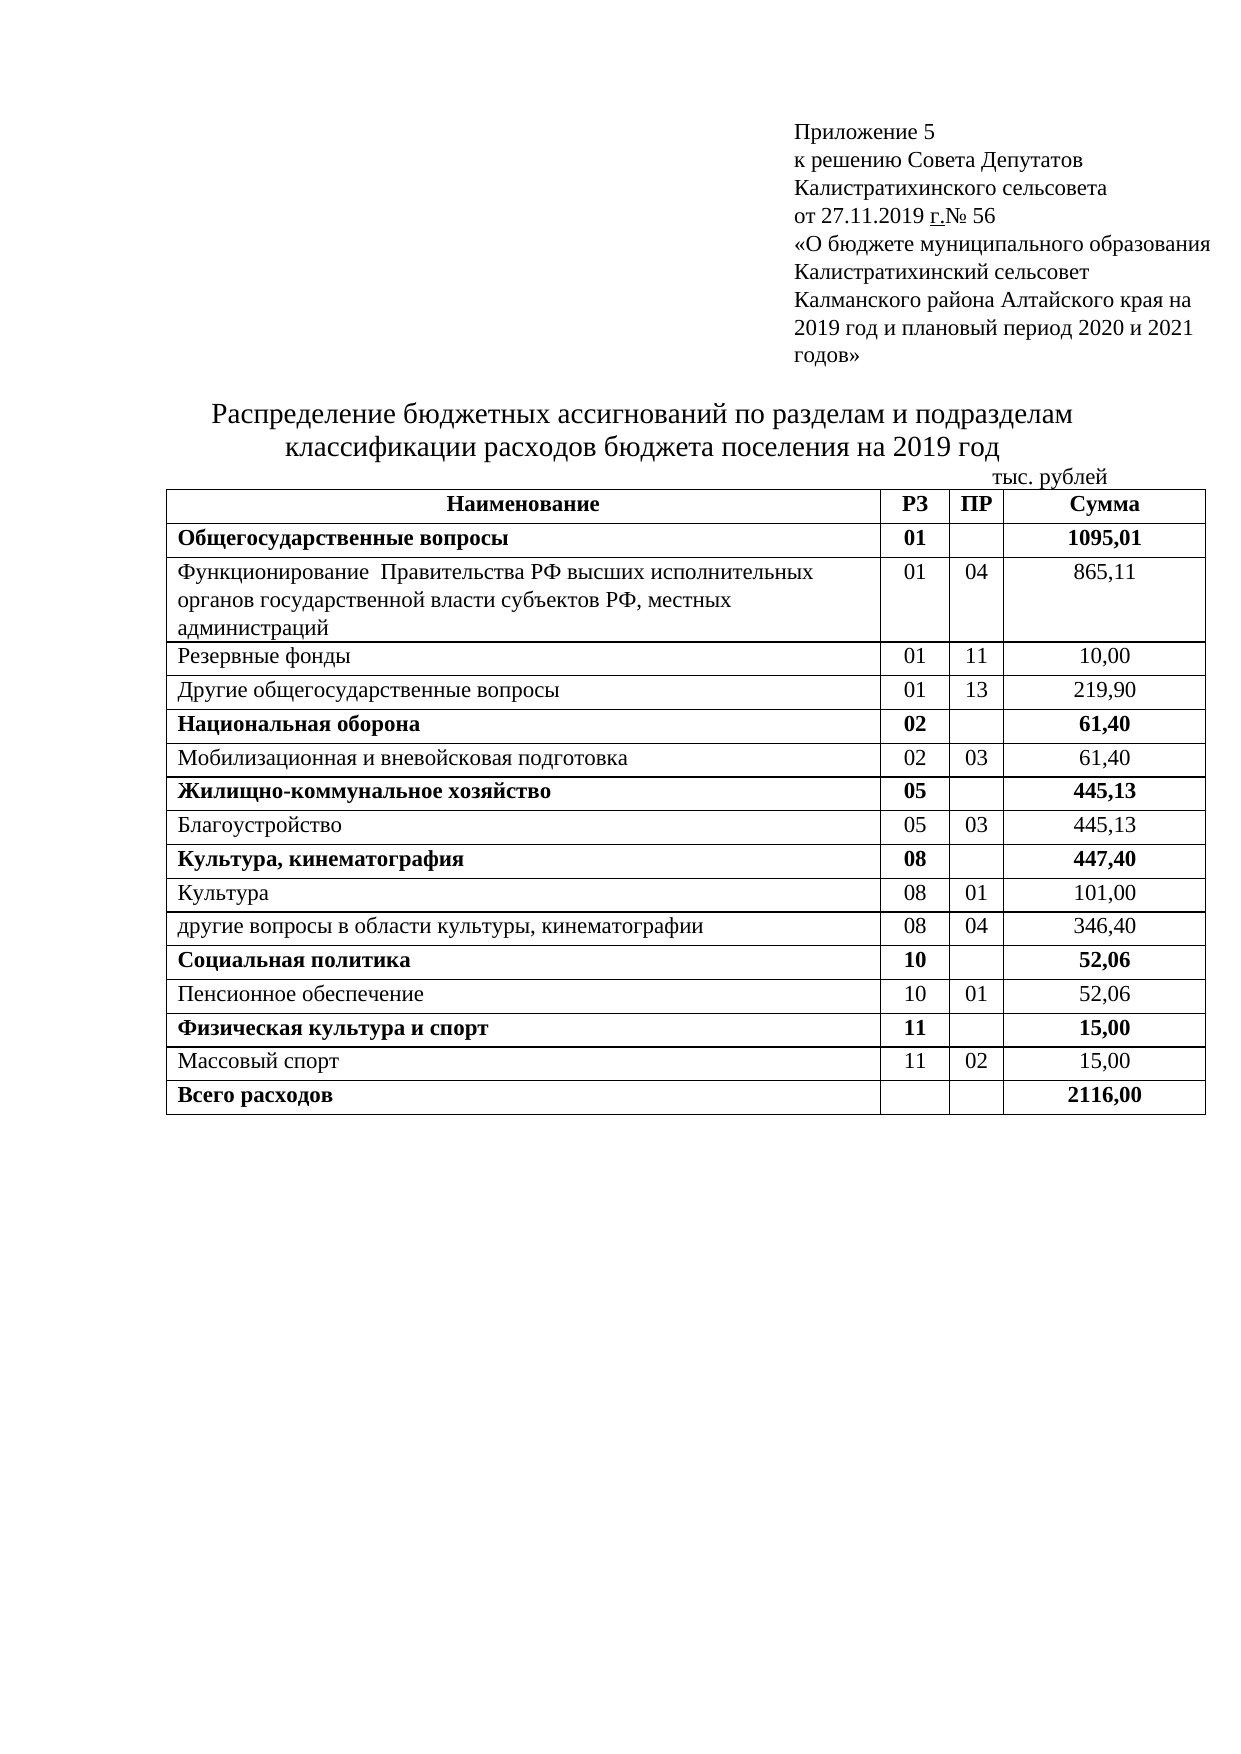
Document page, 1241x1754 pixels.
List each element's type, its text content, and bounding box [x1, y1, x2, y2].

table_header Приложение 5 к решению Совета Депутатов Калистратихинского сельсовета от 27.11.2019 г.№ 56 «О бюджете муниципального образования Калистратихинский сельсовет Калманского района Алтайского края на 2019 год и плановый период 2020 и 2021 годов» [783, 118, 1226, 369]
table_cell 10 [881, 980, 949, 1013]
table_cell 865,11 [1004, 558, 1205, 641]
table_cell Резервные фонды [167, 643, 880, 675]
table_cell 52,06 [1004, 980, 1205, 1013]
table_cell 2116,00 [1004, 1081, 1205, 1114]
table_cell 52,06 [1004, 946, 1205, 979]
table_cell 346,40 [1004, 913, 1205, 945]
table_cell [950, 710, 1003, 743]
table_cell Пенсионное обеспечение [167, 980, 880, 1013]
table_cell [950, 845, 1003, 878]
table_cell 447,40 [1004, 845, 1205, 878]
table_cell 03 [950, 811, 1003, 844]
table_cell 02 [950, 1048, 1003, 1080]
table_cell 04 [950, 913, 1003, 945]
table_cell 61,40 [1004, 744, 1205, 776]
table_cell 11 [950, 643, 1003, 675]
table_cell 02 [881, 710, 949, 743]
table_cell 445,13 [1004, 811, 1205, 844]
table_cell 61,40 [1004, 710, 1205, 743]
table_cell Мобилизационная и вневойсковая подготовка [167, 744, 880, 776]
table_cell 01 [950, 879, 1003, 911]
table_cell Культура, кинематография [167, 845, 880, 878]
table_cell 08 [881, 879, 949, 911]
table_cell Жилищно-коммунальное хозяйство [167, 778, 880, 810]
table_cell Функционирование Правительства РФ высших исполнительных органов государственной власти субъектов РФ, местных администраций [167, 558, 880, 641]
table_cell 219,90 [1004, 676, 1205, 709]
table_cell Общегосударственные вопросы [167, 524, 880, 557]
table_cell [950, 1081, 1003, 1114]
table_cell 11 [881, 1048, 949, 1080]
table_cell 01 [881, 524, 949, 557]
table_cell [881, 1081, 949, 1114]
table_cell [950, 946, 1003, 979]
table_cell 08 [881, 845, 949, 878]
table_header Сумма [1004, 490, 1205, 523]
table_cell 01 [881, 643, 949, 675]
text тыс. рублей [177, 463, 1107, 489]
table_cell 01 [881, 558, 949, 641]
table_cell Физическая культура и спорт [167, 1014, 880, 1046]
table_cell 02 [881, 744, 949, 776]
table_cell 13 [950, 676, 1003, 709]
table_cell 01 [881, 676, 949, 709]
table_cell 04 [950, 558, 1003, 641]
table_cell 03 [950, 744, 1003, 776]
table_cell Массовый спорт [167, 1048, 880, 1080]
table_cell [950, 524, 1003, 557]
table_cell 10,00 [1004, 643, 1205, 675]
table_cell Всего расходов [167, 1081, 880, 1114]
table_cell 05 [881, 778, 949, 810]
table_cell 445,13 [1004, 778, 1205, 810]
table_cell 1095,01 [1004, 524, 1205, 557]
table_cell Культура [167, 879, 880, 911]
table_cell [950, 1014, 1003, 1046]
table_cell 08 [881, 913, 949, 945]
table_cell 10 [881, 946, 949, 979]
table_cell 101,00 [1004, 879, 1205, 911]
table_header Наименование [167, 490, 880, 523]
table_cell 05 [881, 811, 949, 844]
table_header ПР [950, 490, 1003, 523]
text Распределение бюджетных ассигнований по разделам и подразделам классификации расходов бюджета поселения на 2019 год [177, 396, 1107, 463]
table_cell Благоустройство [167, 811, 880, 844]
table_cell 15,00 [1004, 1048, 1205, 1080]
table_cell Национальная оборона [167, 710, 880, 743]
table_cell 01 [950, 980, 1003, 1013]
table_header РЗ [881, 490, 949, 523]
table_cell 11 [881, 1014, 949, 1046]
table_cell [950, 778, 1003, 810]
table_cell Социальная политика [167, 946, 880, 979]
table_cell другие вопросы в области культуры, кинематографии [167, 913, 880, 945]
table_cell 15,00 [1004, 1014, 1205, 1046]
table_cell Другие общегосударственные вопросы [167, 676, 880, 709]
